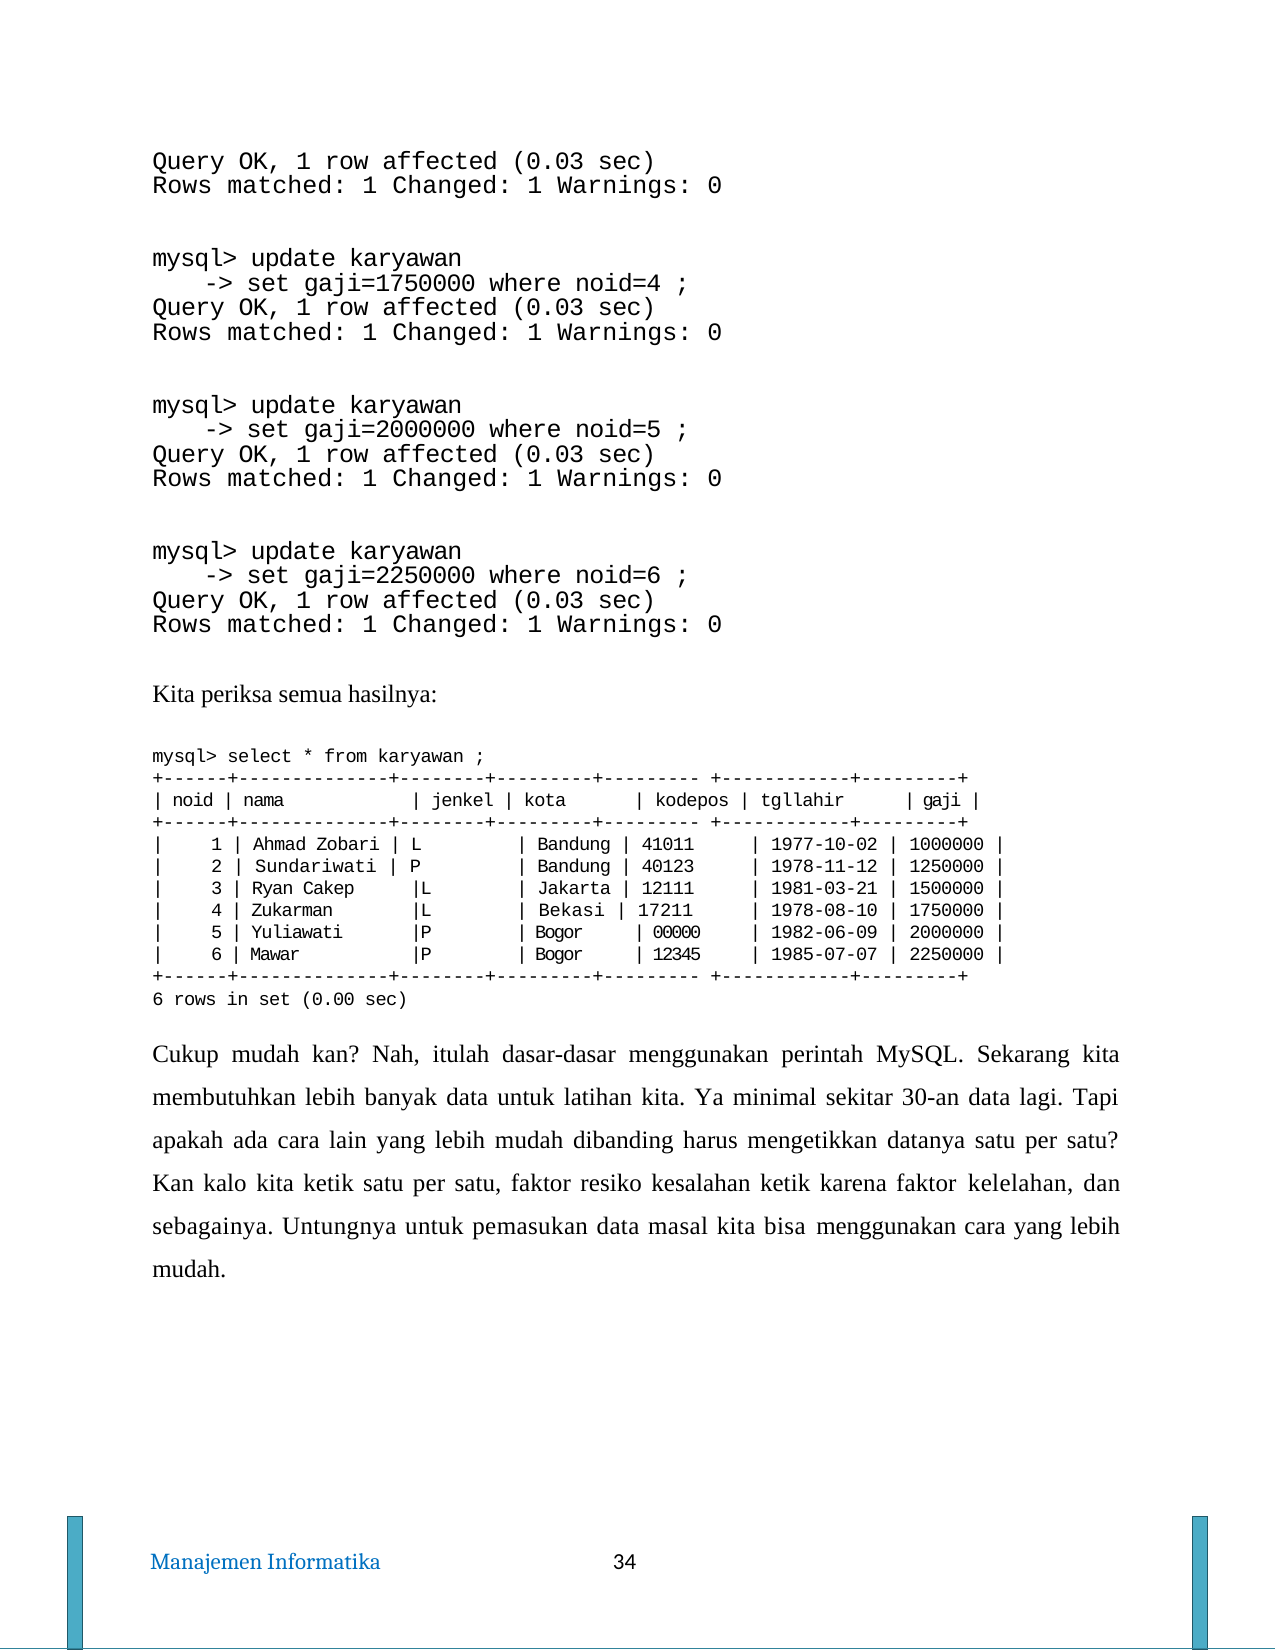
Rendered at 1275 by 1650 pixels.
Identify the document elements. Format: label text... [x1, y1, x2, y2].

text | 5 | Yuliawati |P | Bogor | 00000 | 1982-06-09 | 2000000 | [152, 921, 1114, 943]
text | 2 | Sundariwati | P | Bandung | 40123 | 1978-11-12 | 1250000 | [152, 855, 1114, 877]
text Kita periksa semua hasilnya: [152, 683, 1122, 708]
text mysql> update karyawan [152, 540, 1122, 564]
text Rows matched: 1 Changed: 1 Warnings: 0 [152, 174, 1122, 199]
text 6 rows in set (0.00 sec) [152, 987, 513, 1009]
text | 3 | Ryan Cakep |L | Jakarta | 12111 | 1981-03-21 | 1500000 | [152, 877, 1114, 899]
text | 1 | Ahmad Zobari | L | Bandung | 41011 | 1977-10-02 | 1000000 | [152, 832, 1114, 855]
text Rows matched: 1 Changed: 1 Warnings: 0 [152, 613, 1122, 637]
text Rows matched: 1 Changed: 1 Warnings: 0 [152, 321, 1122, 345]
text | noid | nama | jenkel | kota | kodepos | tgllahir | gaji | [152, 788, 1112, 811]
text +------+--------------+--------+---------+--------- +------------+---------+ [152, 811, 1114, 832]
text mysql> update karyawan [152, 247, 1122, 272]
text Query OK, 1 row affected (0.03 sec) [152, 296, 1122, 321]
text -> set gaji=2000000 where noid=5 ; [152, 418, 1122, 442]
text Cukup mudah kan? Nah, itulah dasar-dasar menggunakan perintah MySQL. Sekarang kita membutuhkan lebih banyak data untuk latihan kita. Ya minimal sekitar 30-an data lagi. Tapi apakah ada cara lain yang lebih mudah dibanding harus mengetikkan datanya satu per satu? Kan kalo kita ketik satu per satu, faktor resiko kesalahan ketik karena faktor kelelahan, dan sebagainya. Untungnya untuk pemasukan data masal kita bisa menggunakan cara yang lebih mudah. [152, 1039, 1120, 1283]
text Query OK, 1 row affected (0.03 sec) [152, 150, 1122, 174]
text +------+--------------+--------+---------+--------- +------------+---------+ [152, 766, 1130, 788]
text Query OK, 1 row affected (0.03 sec) [152, 589, 1122, 613]
text +------+--------------+--------+---------+--------- +------------+---------+ [152, 965, 1114, 987]
text mysql> select * from karyawan ; [152, 747, 1115, 766]
text | 4 | Zukarman |L | Bekasi | 17211 | 1978-08-10 | 1750000 | [152, 899, 1114, 921]
text -> set gaji=1750000 where noid=4 ; [152, 272, 1122, 296]
text Rows matched: 1 Changed: 1 Warnings: 0 [152, 467, 1122, 491]
text mysql> update karyawan [152, 393, 1122, 418]
text Query OK, 1 row affected (0.03 sec) [152, 442, 1122, 467]
text -> set gaji=2250000 where noid=6 ; [152, 564, 1122, 589]
text | 6 | Mawar |P | Bogor | 12345 | 1985-07-07 | 2250000 | [152, 943, 1114, 965]
